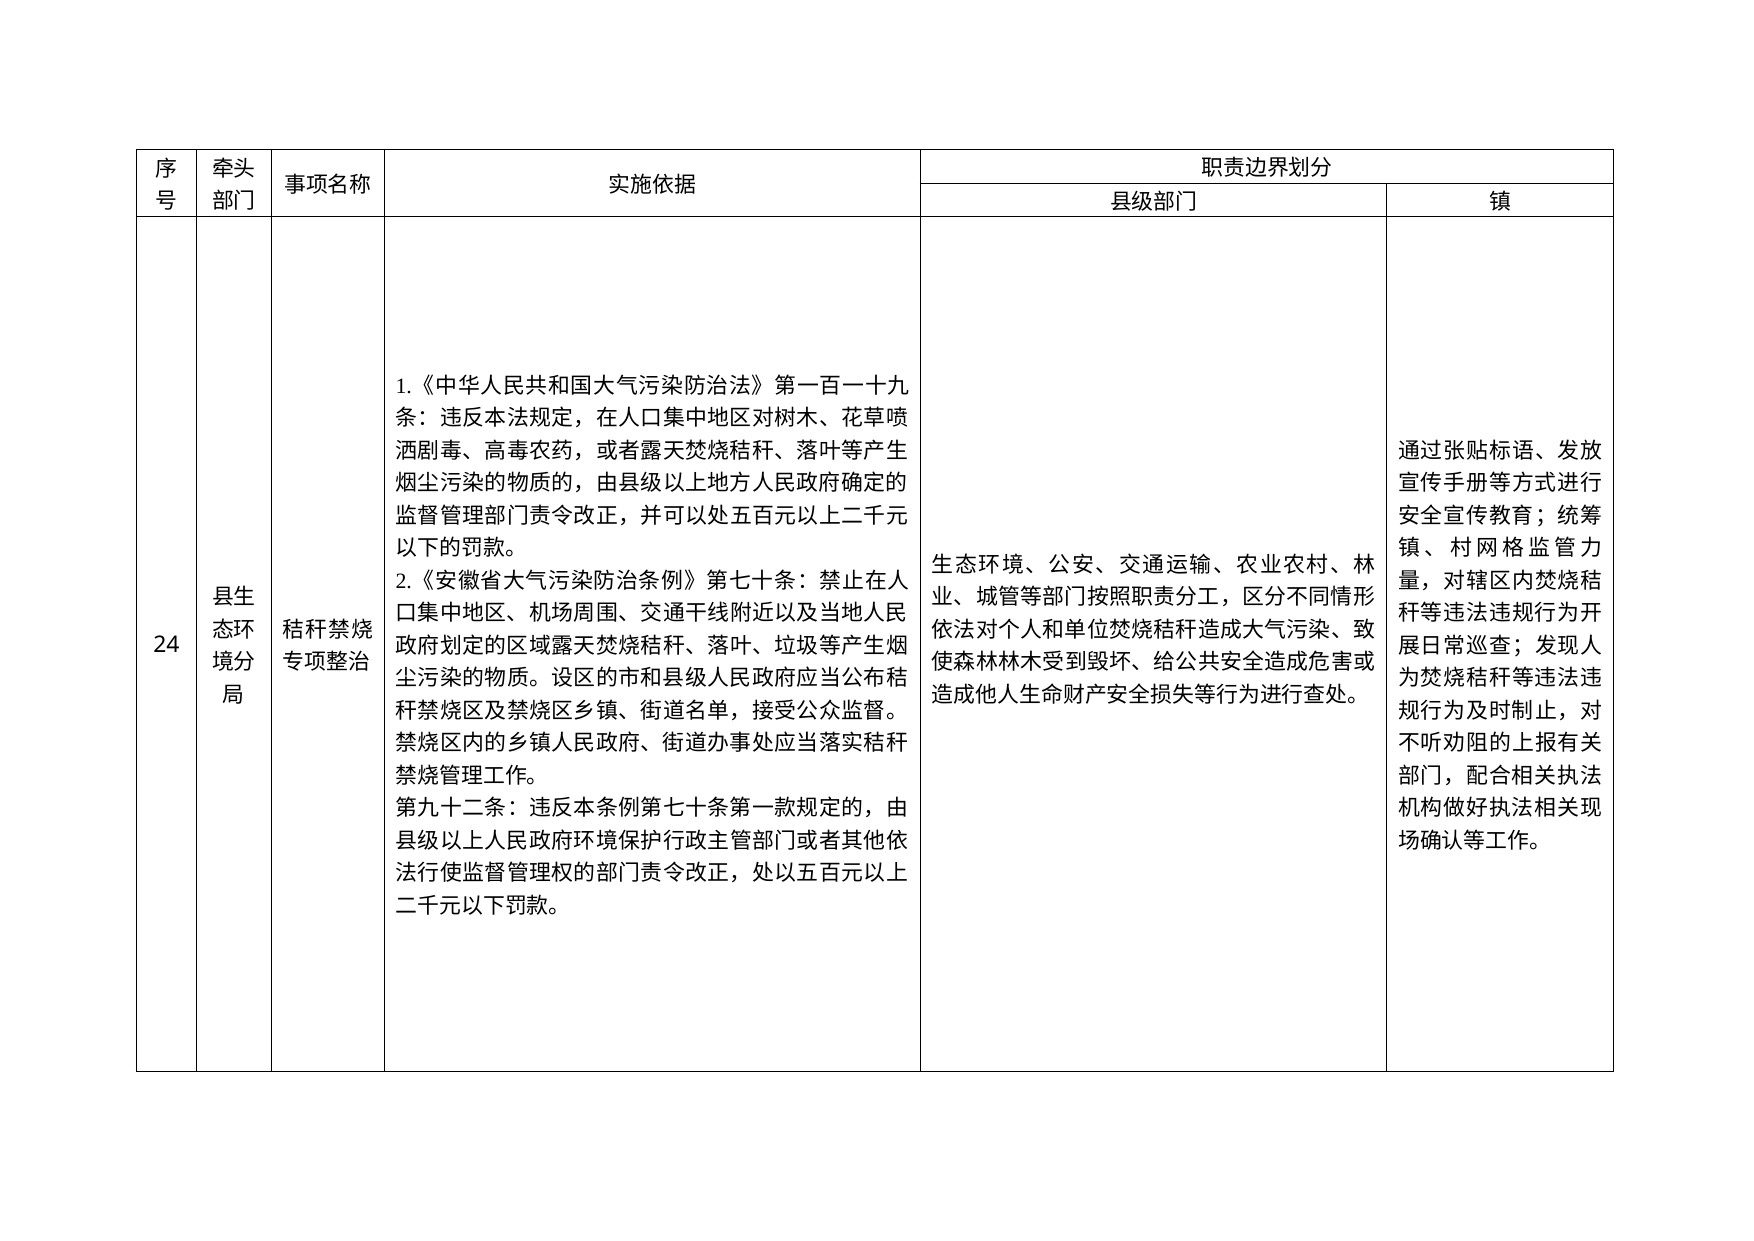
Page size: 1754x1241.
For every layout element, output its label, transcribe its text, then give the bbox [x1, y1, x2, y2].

table_cell 24 [137, 217, 196, 1071]
table_header 实施依据 [385, 150, 920, 216]
table_header 事项名称 [272, 150, 384, 216]
table_cell 1.《中华人民共和国大气污染防治法》第一百一十九条：违反本法规定，在人口集中地区对树木、花草喷洒剧毒、高毒农药，或者露天焚烧秸秆、落叶等产生烟尘污染的物质的，由县级以上地方人民政府确定的监督管理部门责令改正，并可以处五百元以上二千元以下的罚款。 2.《安徽省大气污染防治条例》第七十条：禁止在人口集中地区、机场周围、交通干线附近以及当地人民政府划定的区域露天焚烧秸秆、落叶、垃圾等产生烟尘污染的物质。设区的市和县级人民政府应当公布秸秆禁烧区及禁烧区乡镇、街道名单，接受公众监督。禁烧区内的乡镇人民政府、街道办事处应当落实秸秆禁烧管理工作。 第九十二条：违反本条例第七十条第一款规定的，由县级以上人民政府环境保护行政主管部门或者其他依法行使监督管理权的部门责令改正，处以五百元以上二千元以下罚款。 [385, 217, 920, 1071]
table_cell 镇 [1387, 184, 1613, 216]
table_cell 秸秆禁烧专项整治 [272, 217, 384, 1071]
table_cell 县生态环境分局 [197, 217, 271, 1071]
table_header 序号 [137, 150, 196, 216]
table_header 职责边界划分 [921, 150, 1613, 182]
table_header 牵头部门 [197, 150, 271, 216]
table_cell 县级部门 [921, 184, 1386, 216]
table_cell 生态环境、公安、交通运输、农业农村、林业、城管等部门按照职责分工，区分不同情形依法对个人和单位焚烧秸秆造成大气污染、致使森林林木受到毁坏、给公共安全造成危害或造成他人生命财产安全损失等行为进行查处。 [921, 217, 1386, 1071]
table_cell 通过张贴标语、发放宣传手册等方式进行安全宣传教育；统筹镇、村网格监管力量，对辖区内焚烧秸秆等违法违规行为开展日常巡查；发现人为焚烧秸秆等违法违规行为及时制止，对不听劝阻的上报有关部门，配合相关执法机构做好执法相关现场确认等工作。 [1387, 217, 1613, 1071]
